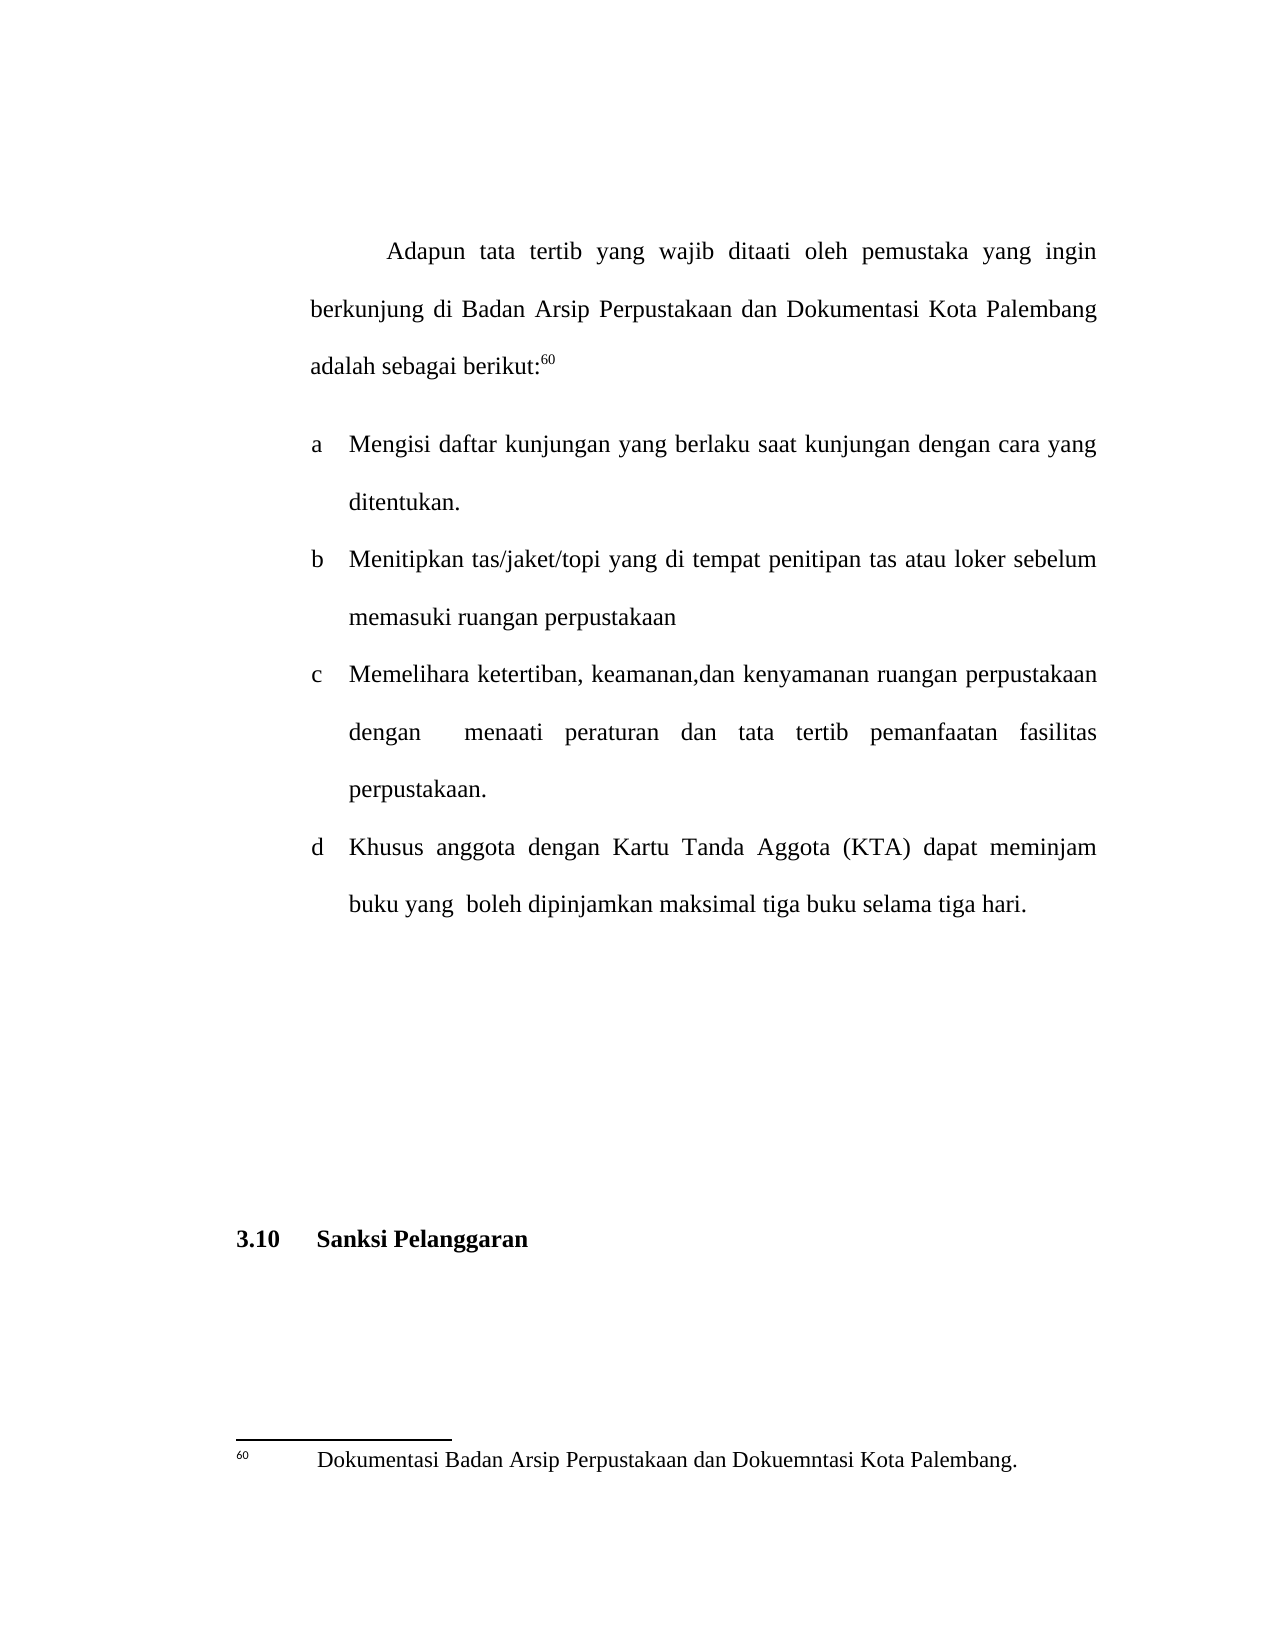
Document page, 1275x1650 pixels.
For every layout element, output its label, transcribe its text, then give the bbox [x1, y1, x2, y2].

text 3.10 Sanksi Pelanggaran [236, 1224, 1098, 1252]
list Mengisi daftar kunjungan yang berlaku saat kunjungan dengan cara yang ditentukan. [311, 429, 1098, 516]
list Menitipkan tas/jaket/topi yang di tempat penitipan tas atau loker sebelum memasuki ruangan perpustakaan [311, 544, 1098, 631]
list Khusus anggota dengan Kartu Tanda Aggota (KTA) dapat meminjam buku yang boleh dipinjamkan maksimal tiga buku selama tiga hari. [311, 832, 1098, 918]
list Memelihara ketertiban, keamanan,dan kenyamanan ruangan perpustakaan dengan menaati peraturan dan tata tertib pemanfaatan fasilitas perpustakaan. [311, 659, 1098, 803]
text Adapun tata tertib yang wajib ditaati oleh pemustaka yang ingin berkunjung di Badan Arsip Perpustakaan dan Dokumentasi Kota Palembang adalah sebagai berikut: [236, 236, 1098, 380]
